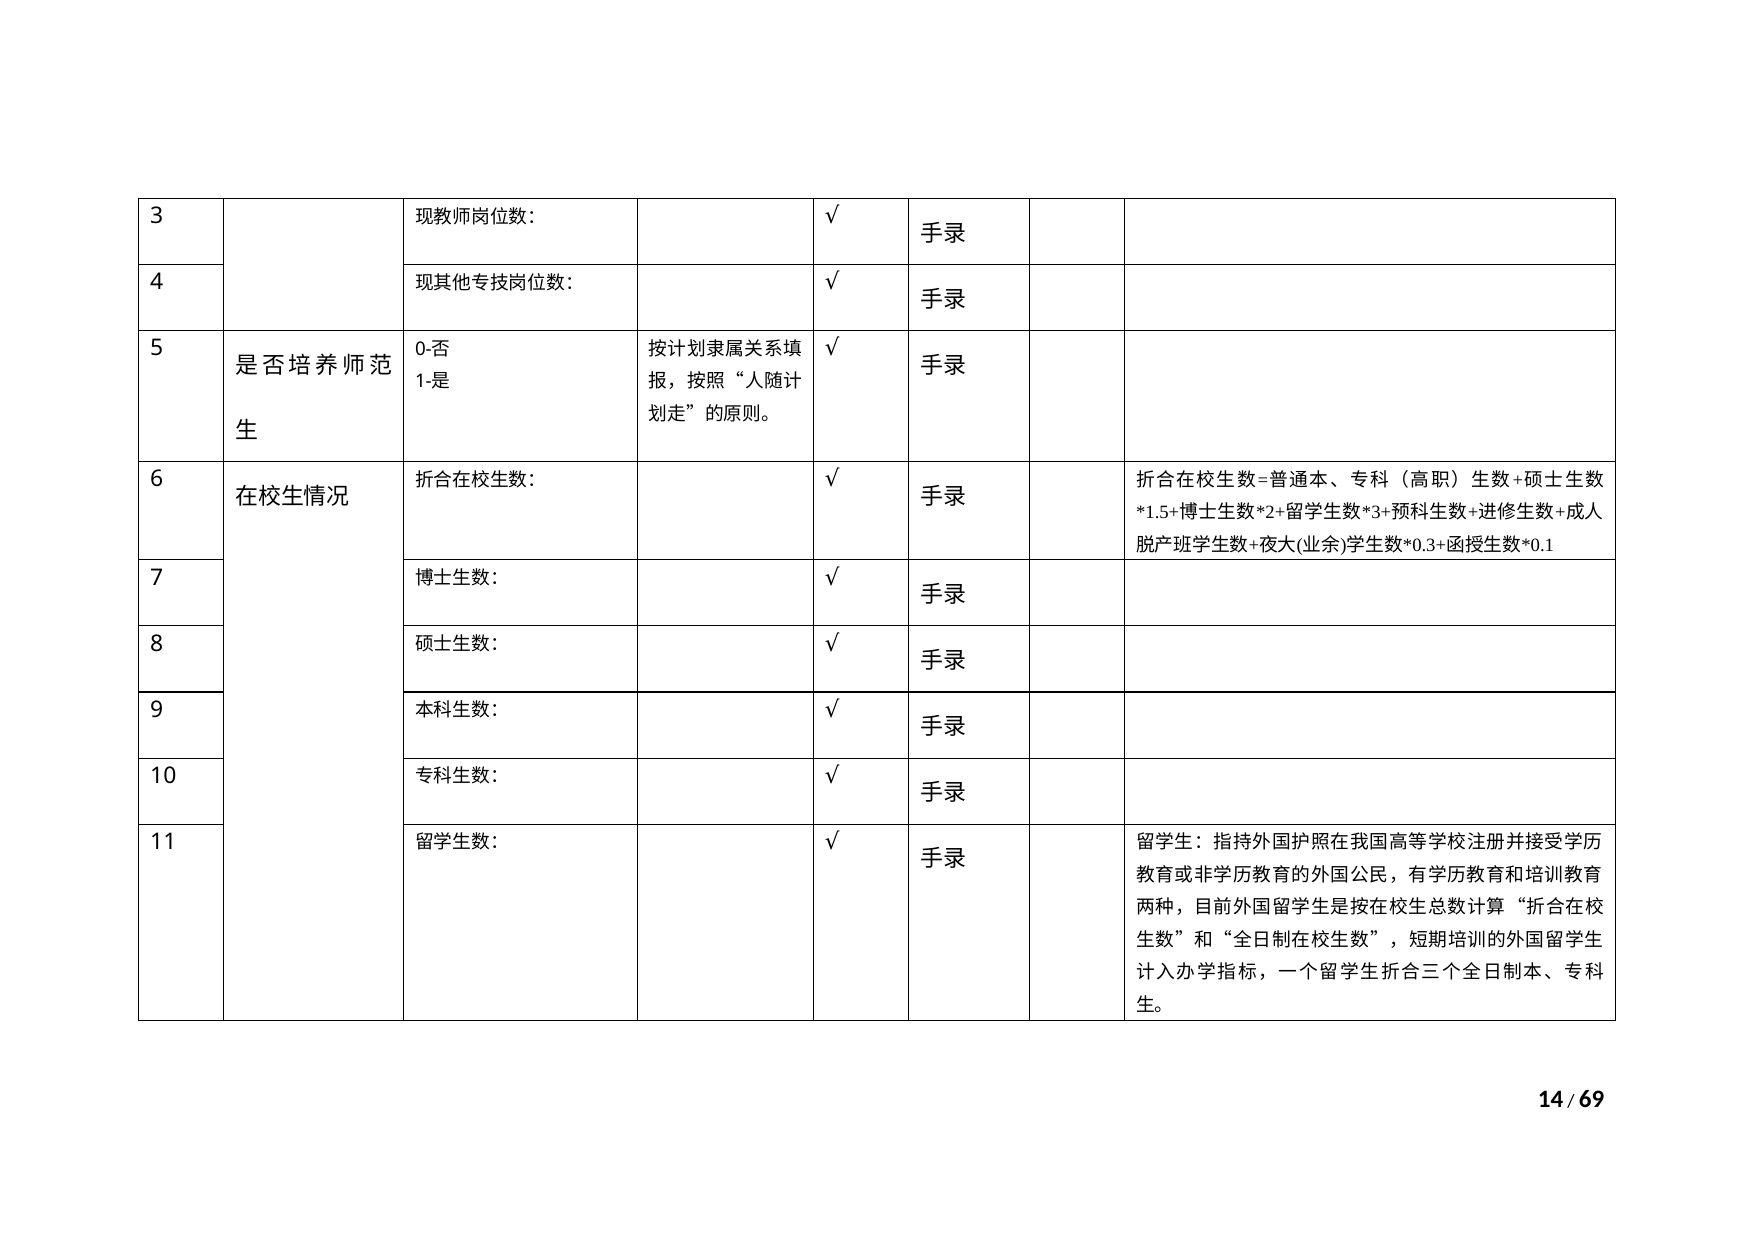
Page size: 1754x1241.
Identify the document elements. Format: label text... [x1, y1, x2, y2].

table_cell 8 [139, 626, 223, 691]
table_cell [1125, 693, 1615, 757]
table_cell √ [814, 759, 908, 823]
table_cell √ [814, 825, 908, 1019]
table_cell √ [814, 693, 908, 757]
table_cell [1030, 693, 1124, 757]
table_cell 9 [139, 693, 223, 757]
table_cell [638, 462, 813, 559]
table_cell 3 [139, 199, 223, 264]
table_cell [1030, 626, 1124, 691]
table_cell [1125, 199, 1615, 264]
table_cell [638, 560, 813, 625]
table_cell [1030, 560, 1124, 625]
table_cell [1125, 331, 1615, 461]
table_cell √ [814, 199, 908, 264]
table_cell 博士生数： [404, 560, 637, 625]
table_cell 手录 [909, 626, 1029, 691]
table_cell 折合在校生数： [404, 462, 637, 559]
table_cell 手录 [909, 759, 1029, 823]
table_cell 折合在校生数=普通本、专科（高职）生数+硕士生数*1.5+博士生数*2+留学生数*3+预科生数+进修生数+成人脱产班学生数+夜大(业余)学生数*0.3+函授生数*0.1 [1125, 462, 1615, 559]
table_cell 4 [139, 265, 223, 330]
table_cell 留学生：指持外国护照在我国高等学校注册并接受学历教育或非学历教育的外国公民，有学历教育和培训教育两种，目前外国留学生是按在校生总数计算“折合在校生数”和“全日制在校生数”，短期培训的外国留学生计入办学指标，一个留学生折合三个全日制本、专科生。 [1125, 825, 1615, 1019]
table_cell √ [814, 626, 908, 691]
table_cell 手录 [909, 560, 1029, 625]
table_cell 现教师岗位数： [404, 199, 637, 264]
table_cell 6 [139, 462, 223, 559]
table_cell [1030, 265, 1124, 330]
table_cell [638, 693, 813, 757]
table_cell [638, 265, 813, 330]
table_cell 是否培养师范生 [224, 331, 403, 461]
table_cell [638, 199, 813, 264]
table_cell √ [814, 560, 908, 625]
table_cell √ [814, 331, 908, 461]
table_cell 手录 [909, 199, 1029, 264]
table_cell 手录 [909, 265, 1029, 330]
table_cell [638, 825, 813, 1019]
table_cell 10 [139, 759, 223, 823]
table_cell 专科生数： [404, 759, 637, 823]
table_cell 按计划隶属关系填报，按照“人随计划走”的原则。 [638, 331, 813, 461]
table_cell 11 [139, 825, 223, 1019]
table_cell √ [814, 265, 908, 330]
table_cell 5 [139, 331, 223, 461]
table_cell [1030, 462, 1124, 559]
table_cell [1030, 331, 1124, 461]
table_cell [1125, 759, 1615, 823]
table_cell 手录 [909, 331, 1029, 461]
table_cell [1030, 199, 1124, 264]
table_cell [1030, 825, 1124, 1019]
table_cell 手录 [909, 825, 1029, 1019]
table_cell 本科生数： [404, 693, 637, 757]
table_cell [1125, 626, 1615, 691]
table_cell √ [814, 462, 908, 559]
table_cell 现其他专技岗位数： [404, 265, 637, 330]
table_cell [1125, 265, 1615, 330]
table_cell 7 [139, 560, 223, 625]
table_cell 硕士生数： [404, 626, 637, 691]
table_cell [1030, 759, 1124, 823]
table_cell 在校生情况 [224, 462, 403, 1019]
table_cell 手录 [909, 693, 1029, 757]
table_cell [1125, 560, 1615, 625]
table_cell 留学生数： [404, 825, 637, 1019]
table_cell 0-否 1-是 [404, 331, 637, 461]
table_cell 手录 [909, 462, 1029, 559]
table_cell [638, 759, 813, 823]
table_cell [638, 626, 813, 691]
